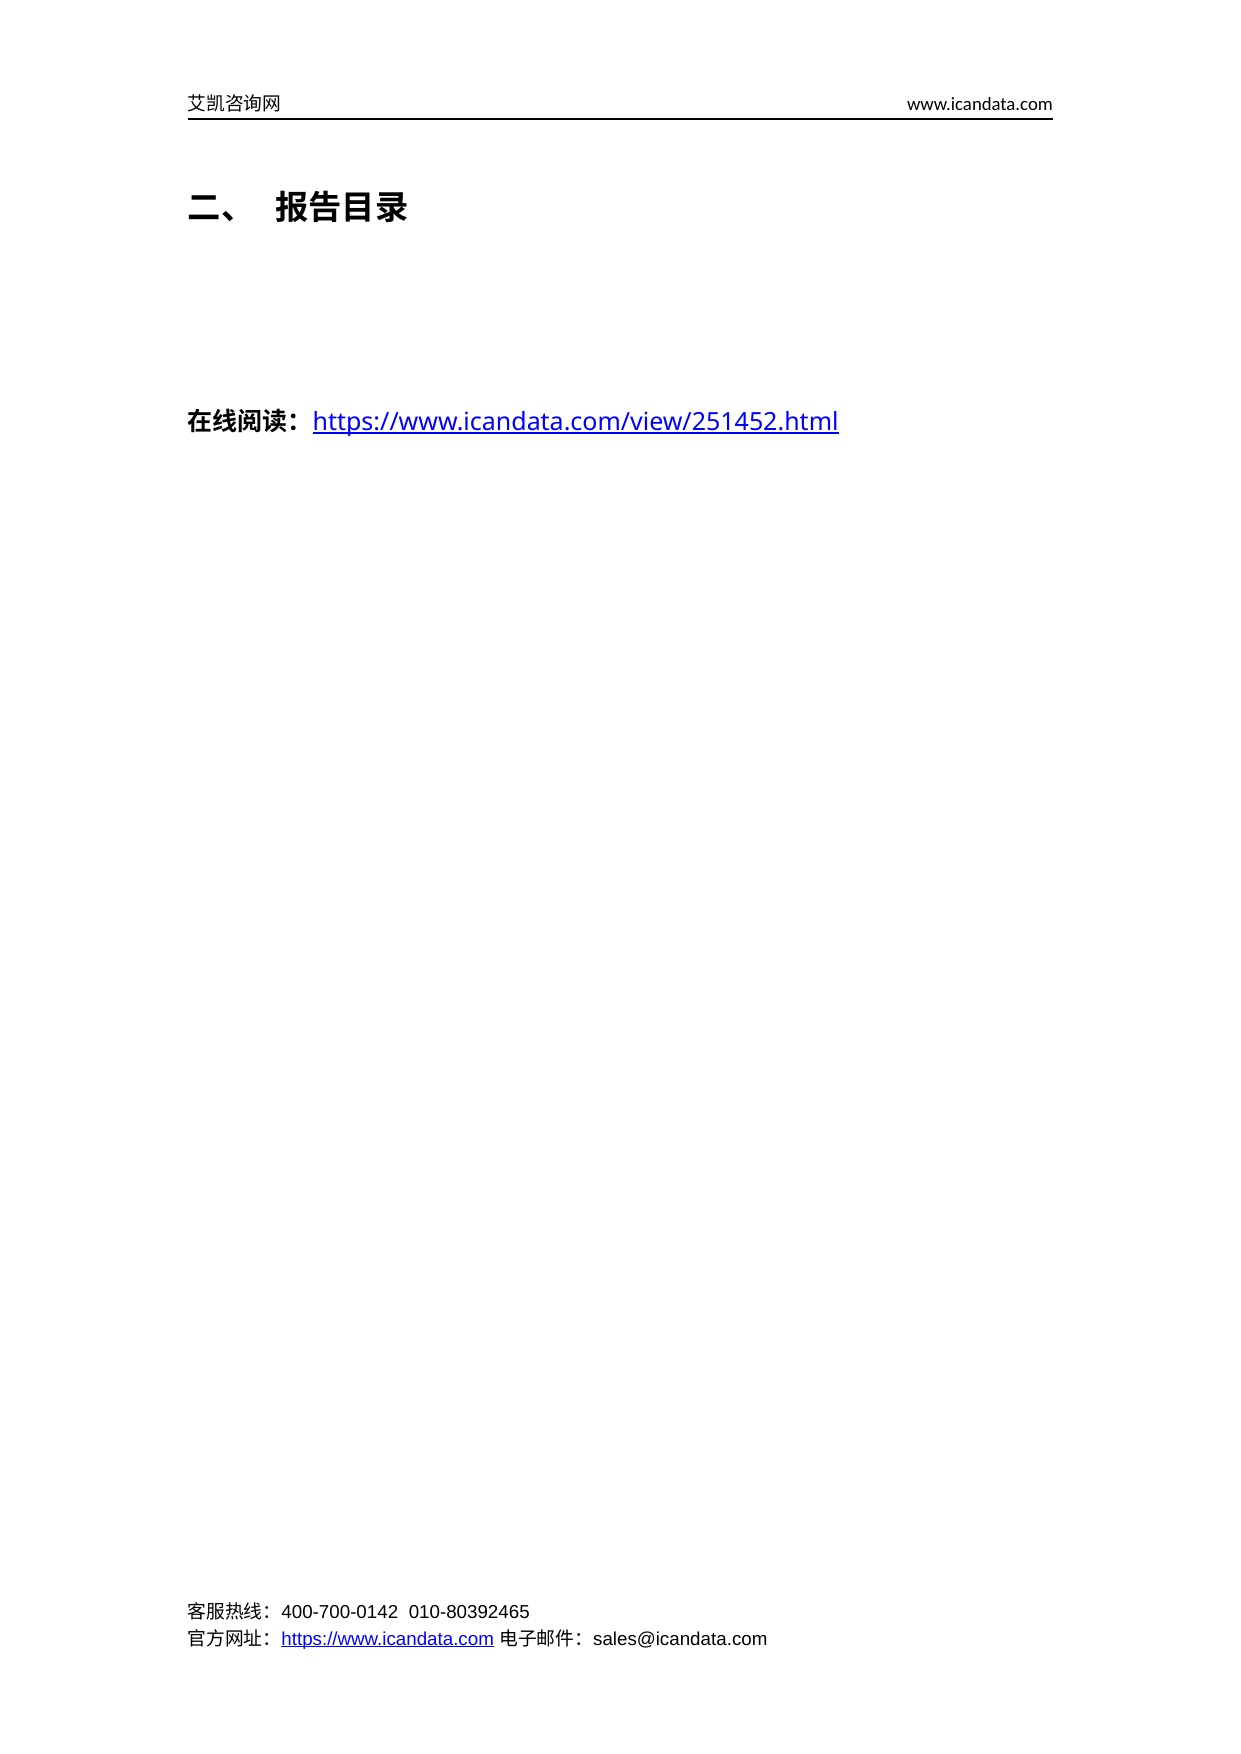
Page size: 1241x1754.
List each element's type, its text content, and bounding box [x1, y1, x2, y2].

text 在线阅读：https://www.icandata.com/view/251452.html [187, 387, 1053, 452]
subtitle 报告目录 [187, 172, 1053, 237]
